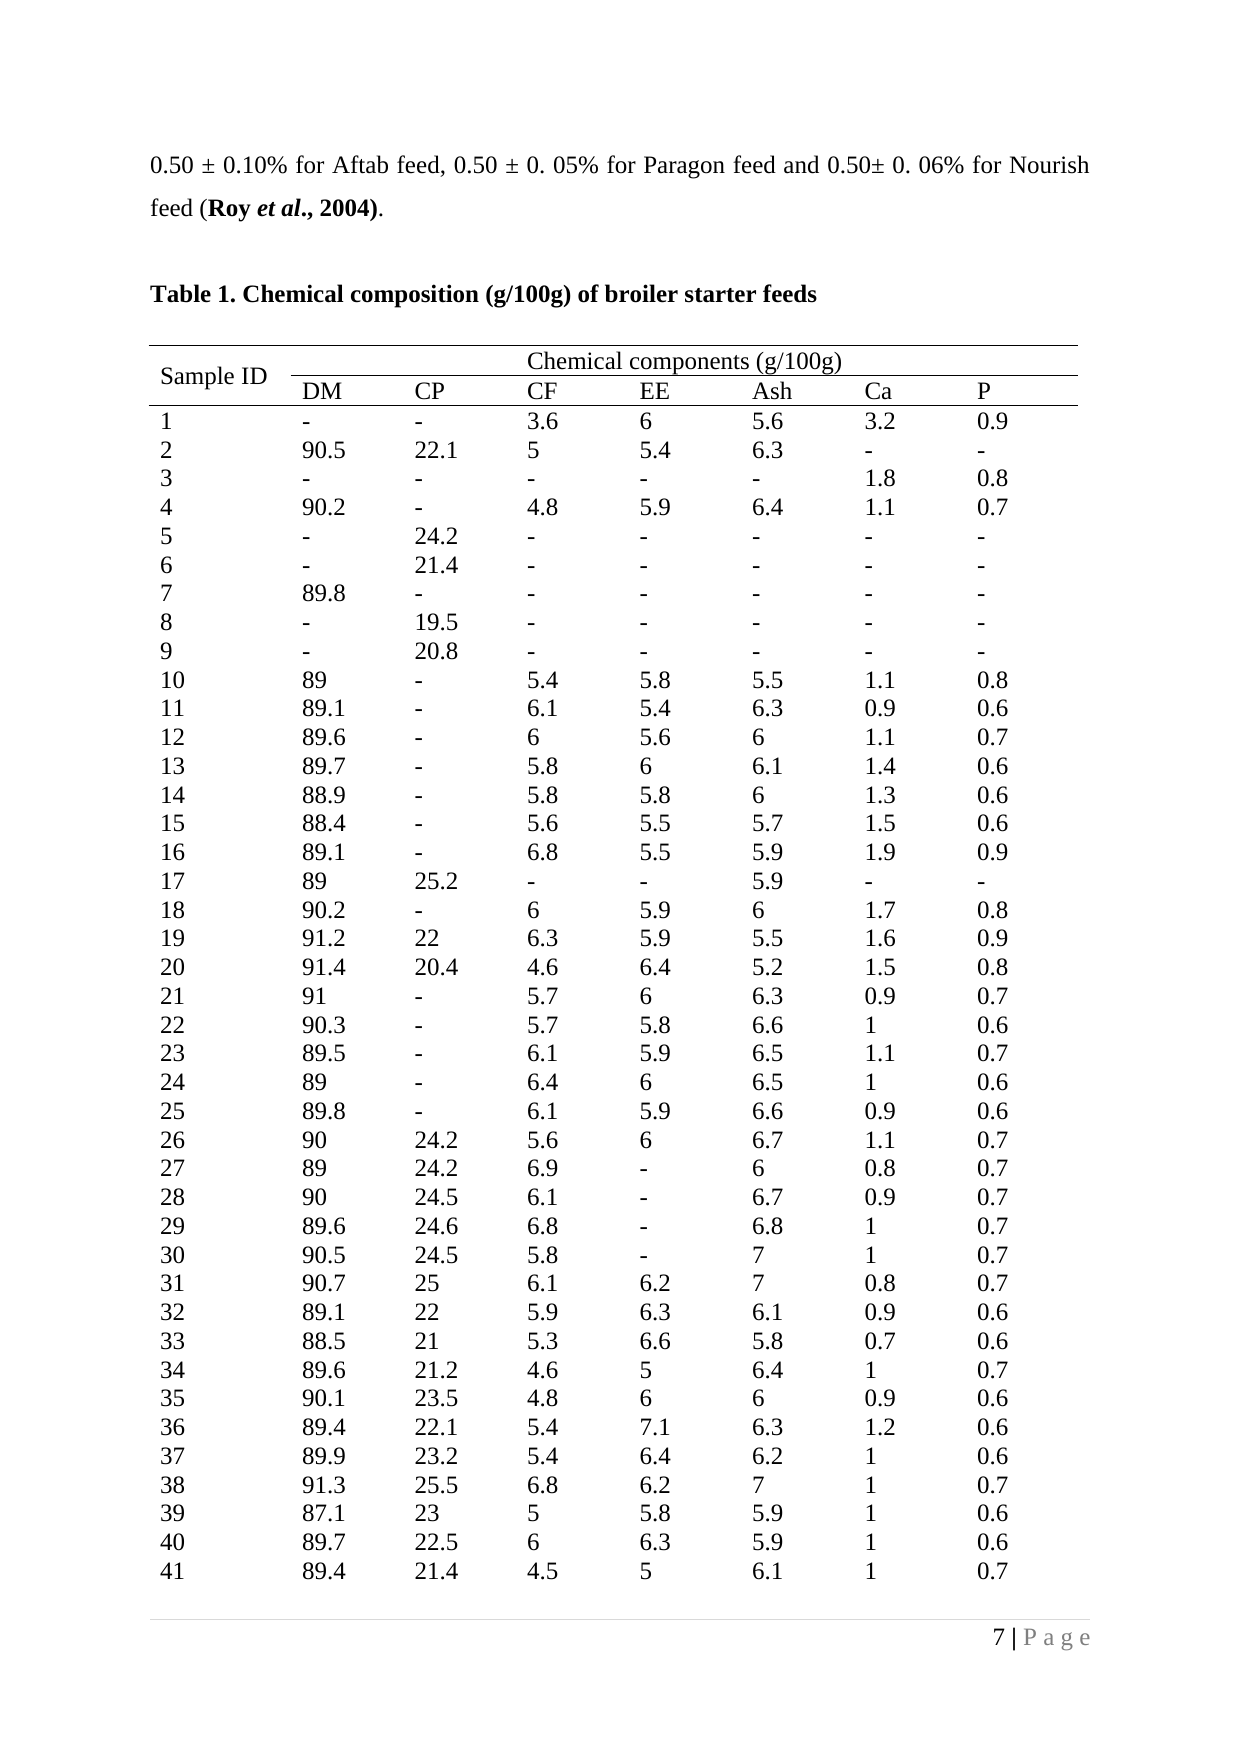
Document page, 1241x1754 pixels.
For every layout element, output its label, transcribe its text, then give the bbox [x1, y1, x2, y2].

table_cell 89.6 [291, 722, 403, 751]
table_cell 89.1 [291, 694, 403, 722]
table_cell 0.7 [966, 1125, 1078, 1153]
table_cell - [741, 521, 853, 550]
table_cell 21.4 [403, 550, 516, 578]
table_cell 6 [628, 751, 741, 780]
table_cell 90.2 [291, 895, 403, 923]
table_cell 5 [628, 1355, 741, 1383]
table_cell 6 [628, 1384, 741, 1412]
table_cell 6 [741, 780, 853, 808]
table_cell 6 [628, 1067, 741, 1096]
table_cell 1.1 [853, 665, 966, 693]
table_cell 5.8 [628, 665, 741, 693]
table_cell 4.6 [516, 1355, 628, 1383]
table_cell 5.5 [741, 924, 853, 952]
table_cell - [291, 464, 403, 492]
table_cell 7 [741, 1240, 853, 1268]
table_cell - [966, 435, 1078, 463]
table_cell 20.8 [403, 636, 516, 665]
table_cell 0.8 [966, 895, 1078, 923]
table_cell 24.2 [403, 1154, 516, 1182]
table_cell 91.2 [291, 924, 403, 952]
table_cell 5.4 [516, 665, 628, 693]
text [150, 150, 1090, 222]
table_cell 30 [149, 1240, 291, 1268]
table_cell 0.6 [966, 1412, 1078, 1441]
table_cell 9 [149, 636, 291, 665]
table_cell 6.8 [516, 837, 628, 866]
table_cell Ash [741, 376, 853, 405]
table_cell 19.5 [403, 607, 516, 636]
table_cell 6.3 [741, 435, 853, 463]
table_cell 0.9 [853, 1096, 966, 1125]
table_cell - [403, 837, 516, 866]
table_cell 6.7 [741, 1125, 853, 1153]
table_header Sample ID [149, 346, 291, 405]
table_cell 29 [149, 1211, 291, 1240]
table_cell 1.1 [853, 722, 966, 751]
table_cell - [853, 521, 966, 550]
table_cell 1 [853, 1556, 966, 1585]
table_cell 7 [741, 1470, 853, 1498]
table_cell 0.6 [966, 780, 1078, 808]
table_cell 89.4 [291, 1412, 403, 1441]
table_cell 89.1 [291, 1297, 403, 1326]
table_cell 88.9 [291, 780, 403, 808]
table_cell 5.6 [516, 1125, 628, 1153]
table_cell 6.1 [741, 1297, 853, 1326]
table_cell 89.6 [291, 1211, 403, 1240]
table_cell 0.7 [853, 1326, 966, 1355]
table_cell 6.3 [628, 1297, 741, 1326]
table_cell 90.5 [291, 435, 403, 463]
table_cell 90.3 [291, 1010, 403, 1038]
table_cell - [403, 1010, 516, 1038]
table_cell 5.8 [516, 1240, 628, 1268]
table_cell 6.3 [741, 1412, 853, 1441]
table_cell 89.7 [291, 1527, 403, 1556]
table_cell 23.2 [403, 1441, 516, 1470]
table_cell 89.9 [291, 1441, 403, 1470]
table_cell 6 [741, 1384, 853, 1412]
table_cell 5.8 [516, 751, 628, 780]
table_cell 4.8 [516, 1384, 628, 1412]
table_header Chemical components (g/100g) [291, 346, 1078, 375]
table_cell 21.2 [403, 1355, 516, 1383]
table_cell 6.1 [516, 1269, 628, 1297]
table_cell 27 [149, 1154, 291, 1182]
table_cell 0.6 [966, 1499, 1078, 1527]
table_cell 5.5 [741, 665, 853, 693]
table_cell 8 [149, 607, 291, 636]
table_cell 24 [149, 1067, 291, 1096]
table_cell 6.2 [741, 1441, 853, 1470]
table_cell 0.6 [966, 1297, 1078, 1326]
table_cell 89.4 [291, 1556, 403, 1585]
table_cell - [853, 435, 966, 463]
table_cell 22.1 [403, 435, 516, 463]
table_cell - [516, 550, 628, 578]
table_cell 13 [149, 751, 291, 780]
table_cell - [741, 607, 853, 636]
table_cell 90.1 [291, 1384, 403, 1412]
table_cell - [966, 866, 1078, 895]
table_cell 35 [149, 1384, 291, 1412]
table_cell EE [628, 376, 741, 405]
table_cell 1 [853, 1355, 966, 1383]
table_cell 38 [149, 1470, 291, 1498]
table_cell 1.5 [853, 952, 966, 981]
table_cell 0.8 [966, 464, 1078, 492]
table_cell - [516, 464, 628, 492]
table_cell - [516, 866, 628, 895]
table_cell - [741, 636, 853, 665]
table_cell 10 [149, 665, 291, 693]
table_cell 7 [741, 1269, 853, 1297]
table_cell - [403, 981, 516, 1010]
table_cell 0.9 [853, 1182, 966, 1211]
table_cell 33 [149, 1326, 291, 1355]
table_cell 25 [149, 1096, 291, 1125]
table_cell 25 [403, 1269, 516, 1297]
table_cell - [403, 751, 516, 780]
table_cell 1.1 [853, 1125, 966, 1153]
table_cell CP [403, 376, 516, 405]
table_cell - [853, 866, 966, 895]
table_cell 5.7 [516, 981, 628, 1010]
table_cell 14 [149, 780, 291, 808]
table_cell 5.9 [628, 1096, 741, 1125]
table_cell - [403, 722, 516, 751]
table_cell 6 [149, 550, 291, 578]
table_cell 0.7 [966, 1470, 1078, 1498]
table_cell 6.4 [741, 492, 853, 521]
table_cell 6.7 [741, 1182, 853, 1211]
table_cell 0.8 [853, 1269, 966, 1297]
table_cell - [403, 492, 516, 521]
table_cell 1 [149, 406, 291, 435]
table_cell 6 [516, 722, 628, 751]
table_cell 25.2 [403, 866, 516, 895]
table_cell - [291, 636, 403, 665]
table_cell - [403, 665, 516, 693]
table_cell 89 [291, 1067, 403, 1096]
table_cell 22 [403, 1297, 516, 1326]
table_cell 90 [291, 1125, 403, 1153]
table_cell 88.5 [291, 1326, 403, 1355]
table_cell 5 [516, 1499, 628, 1527]
table_cell 1 [853, 1010, 966, 1038]
table_cell 0.7 [966, 1269, 1078, 1297]
table_cell 89 [291, 665, 403, 693]
table_cell 7.1 [628, 1412, 741, 1441]
table_cell 5.8 [628, 1010, 741, 1038]
table_cell 5.9 [741, 1499, 853, 1527]
table_cell 6.3 [741, 981, 853, 1010]
table_cell - [516, 579, 628, 607]
table_cell 0.9 [966, 924, 1078, 952]
table_cell 6.6 [628, 1326, 741, 1355]
table_cell 1.6 [853, 924, 966, 952]
table_cell - [853, 550, 966, 578]
table_cell 0.9 [853, 694, 966, 722]
table_cell 0.6 [966, 694, 1078, 722]
text Table 1. Chemical composition (g/100g) of broiler starter feeds [150, 279, 1090, 308]
table_cell 5.4 [516, 1412, 628, 1441]
table_cell 32 [149, 1297, 291, 1326]
table_cell - [628, 464, 741, 492]
table_cell 25.5 [403, 1470, 516, 1498]
table_cell 6.1 [516, 1096, 628, 1125]
table_cell 91.3 [291, 1470, 403, 1498]
table_cell 17 [149, 866, 291, 895]
table_cell 6.4 [741, 1355, 853, 1383]
table_cell 41 [149, 1556, 291, 1585]
table_cell 1.1 [853, 492, 966, 521]
table_cell 37 [149, 1441, 291, 1470]
table_cell 5.2 [741, 952, 853, 981]
table_cell 91 [291, 981, 403, 1010]
table_cell 89.7 [291, 751, 403, 780]
table_cell - [628, 550, 741, 578]
table_cell 3 [149, 464, 291, 492]
table_cell - [403, 1096, 516, 1125]
table_cell 0.7 [966, 981, 1078, 1010]
table_cell 21 [149, 981, 291, 1010]
table_cell 5.8 [628, 780, 741, 808]
table_cell 6.4 [628, 952, 741, 981]
table_cell 91.4 [291, 952, 403, 981]
table_cell 5.8 [628, 1499, 741, 1527]
table_cell 1.2 [853, 1412, 966, 1441]
table_cell 6.9 [516, 1154, 628, 1182]
table_cell 5.4 [628, 435, 741, 463]
table_cell - [628, 1211, 741, 1240]
table_cell - [628, 866, 741, 895]
table_cell 5.3 [516, 1326, 628, 1355]
table_cell 0.6 [966, 1326, 1078, 1355]
table_cell 5.6 [628, 722, 741, 751]
table_cell 1.9 [853, 837, 966, 866]
table_cell 0.7 [966, 1556, 1078, 1585]
table_cell 6 [628, 1125, 741, 1153]
table_cell - [291, 406, 403, 435]
table_cell - [741, 464, 853, 492]
table_cell 5 [516, 435, 628, 463]
table_cell 4.6 [516, 952, 628, 981]
table_cell 1 [853, 1527, 966, 1556]
table_cell 6.2 [628, 1269, 741, 1297]
table_cell - [628, 521, 741, 550]
table_cell 6.2 [628, 1470, 741, 1498]
table_cell 5.9 [628, 895, 741, 923]
table_cell 6 [741, 1154, 853, 1182]
table_cell 0.8 [853, 1154, 966, 1182]
table_cell - [853, 607, 966, 636]
table_cell 5.8 [516, 780, 628, 808]
table_cell - [853, 579, 966, 607]
table_cell 24.2 [403, 521, 516, 550]
table_cell - [403, 780, 516, 808]
table_cell - [628, 1154, 741, 1182]
table_cell 0.7 [966, 1182, 1078, 1211]
table_cell 1.5 [853, 809, 966, 837]
table_cell 89.8 [291, 1096, 403, 1125]
table_cell - [628, 636, 741, 665]
table_cell 4.8 [516, 492, 628, 521]
table_cell 0.6 [966, 1067, 1078, 1096]
table_cell 0.7 [966, 1355, 1078, 1383]
table_cell 36 [149, 1412, 291, 1441]
table_cell 6.1 [516, 1039, 628, 1067]
table_cell - [291, 550, 403, 578]
table_cell 6.3 [741, 694, 853, 722]
table_cell 22.1 [403, 1412, 516, 1441]
table_cell 24.2 [403, 1125, 516, 1153]
table_cell 6.5 [741, 1039, 853, 1067]
table_cell 89.8 [291, 579, 403, 607]
table_cell 1.3 [853, 780, 966, 808]
table_cell 5 [149, 521, 291, 550]
table_cell 0.7 [966, 1154, 1078, 1182]
table_cell 89.6 [291, 1355, 403, 1383]
table_cell - [403, 1039, 516, 1067]
table_cell 0.7 [966, 1240, 1078, 1268]
table_cell 5.9 [516, 1297, 628, 1326]
table_cell 5.4 [516, 1441, 628, 1470]
table_cell - [853, 636, 966, 665]
table_cell 1 [853, 1240, 966, 1268]
table_cell 6.1 [741, 751, 853, 780]
table_cell 26 [149, 1125, 291, 1153]
table_cell - [403, 464, 516, 492]
table_cell 0.6 [966, 1441, 1078, 1470]
table_cell 6.8 [516, 1470, 628, 1498]
table_cell 0.9 [966, 837, 1078, 866]
table_cell 21.4 [403, 1556, 516, 1585]
table_cell 28 [149, 1182, 291, 1211]
table_cell 12 [149, 722, 291, 751]
table_cell - [403, 1067, 516, 1096]
table_cell 22.5 [403, 1527, 516, 1556]
table_cell 5.9 [628, 1039, 741, 1067]
table_cell 6 [741, 895, 853, 923]
table_cell - [403, 579, 516, 607]
table_cell - [966, 521, 1078, 550]
table_cell 6.1 [741, 1556, 853, 1585]
table_cell 40 [149, 1527, 291, 1556]
table_cell 1 [853, 1470, 966, 1498]
table_cell 5.9 [741, 866, 853, 895]
table_cell 0.9 [853, 1297, 966, 1326]
table_cell 4.5 [516, 1556, 628, 1585]
table_cell 22 [149, 1010, 291, 1038]
table_cell 0.7 [966, 1039, 1078, 1067]
table_cell - [403, 895, 516, 923]
table_cell - [516, 607, 628, 636]
table_cell 5.7 [741, 809, 853, 837]
table_cell - [741, 550, 853, 578]
table_cell 21 [403, 1326, 516, 1355]
table_cell 6.5 [741, 1067, 853, 1096]
table_cell 23 [149, 1039, 291, 1067]
table_cell 90.2 [291, 492, 403, 521]
table_cell 89 [291, 1154, 403, 1182]
table_cell 90.7 [291, 1269, 403, 1297]
table_cell P [966, 376, 1078, 405]
table_cell 31 [149, 1269, 291, 1297]
table_cell 5.8 [741, 1326, 853, 1355]
table_cell - [966, 636, 1078, 665]
table_cell - [403, 694, 516, 722]
table_cell 6.4 [516, 1067, 628, 1096]
table_cell 1 [853, 1067, 966, 1096]
table_cell 5.9 [741, 837, 853, 866]
table_cell 0.6 [966, 1010, 1078, 1038]
table_cell 3.6 [516, 406, 628, 435]
table_cell 5.6 [516, 809, 628, 837]
table_cell 0.8 [966, 952, 1078, 981]
table_cell 34 [149, 1355, 291, 1383]
table_cell 5 [628, 1556, 741, 1585]
table_cell 5.6 [741, 406, 853, 435]
table_cell - [403, 406, 516, 435]
table_cell DM [291, 376, 403, 405]
table_cell 20.4 [403, 952, 516, 981]
table_cell 1.7 [853, 895, 966, 923]
table_cell - [403, 809, 516, 837]
table_cell 19 [149, 924, 291, 952]
table_cell 24.5 [403, 1182, 516, 1211]
table_cell - [741, 579, 853, 607]
table_cell 6.6 [741, 1096, 853, 1125]
table_cell 6.8 [741, 1211, 853, 1240]
table_cell - [966, 550, 1078, 578]
table_cell 5.9 [741, 1527, 853, 1556]
table_cell - [291, 607, 403, 636]
table_cell 5.7 [516, 1010, 628, 1038]
table_cell Ca [853, 376, 966, 405]
table_cell - [628, 579, 741, 607]
table_cell 6.1 [516, 694, 628, 722]
table_cell 6 [516, 895, 628, 923]
table_cell 5.5 [628, 837, 741, 866]
table_cell 18 [149, 895, 291, 923]
table_cell 6.6 [741, 1010, 853, 1038]
table_cell 1 [853, 1211, 966, 1240]
table_cell 3.2 [853, 406, 966, 435]
table_cell - [966, 607, 1078, 636]
table_cell 0.7 [966, 1211, 1078, 1240]
table_cell 90 [291, 1182, 403, 1211]
table_cell - [966, 579, 1078, 607]
table_cell 89.5 [291, 1039, 403, 1067]
table_cell - [291, 521, 403, 550]
table_cell 16 [149, 837, 291, 866]
table_cell - [628, 1240, 741, 1268]
table_cell - [516, 521, 628, 550]
table_cell 87.1 [291, 1499, 403, 1527]
table_cell - [516, 636, 628, 665]
table_cell 89.1 [291, 837, 403, 866]
table_cell 15 [149, 809, 291, 837]
table_cell 6 [516, 1527, 628, 1556]
table_cell 1 [853, 1441, 966, 1470]
table_cell 39 [149, 1499, 291, 1527]
table_cell 11 [149, 694, 291, 722]
table_cell 24.5 [403, 1240, 516, 1268]
table_cell 1.1 [853, 1039, 966, 1067]
table_cell 0.6 [966, 1384, 1078, 1412]
table_cell CF [516, 376, 628, 405]
table_cell 0.8 [966, 665, 1078, 693]
table_cell 6 [741, 722, 853, 751]
table_cell 5.9 [628, 492, 741, 521]
table_cell 0.6 [966, 751, 1078, 780]
table_cell 90.5 [291, 1240, 403, 1268]
table_cell 88.4 [291, 809, 403, 837]
table_cell 0.6 [966, 1527, 1078, 1556]
table_cell 5.5 [628, 809, 741, 837]
table_cell 2 [149, 435, 291, 463]
table_cell 1.8 [853, 464, 966, 492]
table_cell 23.5 [403, 1384, 516, 1412]
table_cell 89 [291, 866, 403, 895]
table_cell 6 [628, 981, 741, 1010]
table_cell 6.4 [628, 1441, 741, 1470]
table_cell 6.3 [628, 1527, 741, 1556]
table_cell 0.7 [966, 722, 1078, 751]
table_cell 0.9 [853, 1384, 966, 1412]
table_cell 4 [149, 492, 291, 521]
table_cell 1.4 [853, 751, 966, 780]
table_cell 5.9 [628, 924, 741, 952]
table_cell 6 [628, 406, 741, 435]
table_cell 6.3 [516, 924, 628, 952]
table_cell 6.1 [516, 1182, 628, 1211]
table_cell 0.9 [966, 406, 1078, 435]
table_cell 7 [149, 579, 291, 607]
table_cell - [628, 1182, 741, 1211]
table_cell 20 [149, 952, 291, 981]
table_cell - [628, 607, 741, 636]
table_cell 0.7 [966, 492, 1078, 521]
table_cell 22 [403, 924, 516, 952]
table_cell 23 [403, 1499, 516, 1527]
table_cell 1 [853, 1499, 966, 1527]
table_cell 0.9 [853, 981, 966, 1010]
table_cell 6.8 [516, 1211, 628, 1240]
table_cell 5.4 [628, 694, 741, 722]
table_cell 0.6 [966, 809, 1078, 837]
table_cell 0.6 [966, 1096, 1078, 1125]
table_cell 24.6 [403, 1211, 516, 1240]
